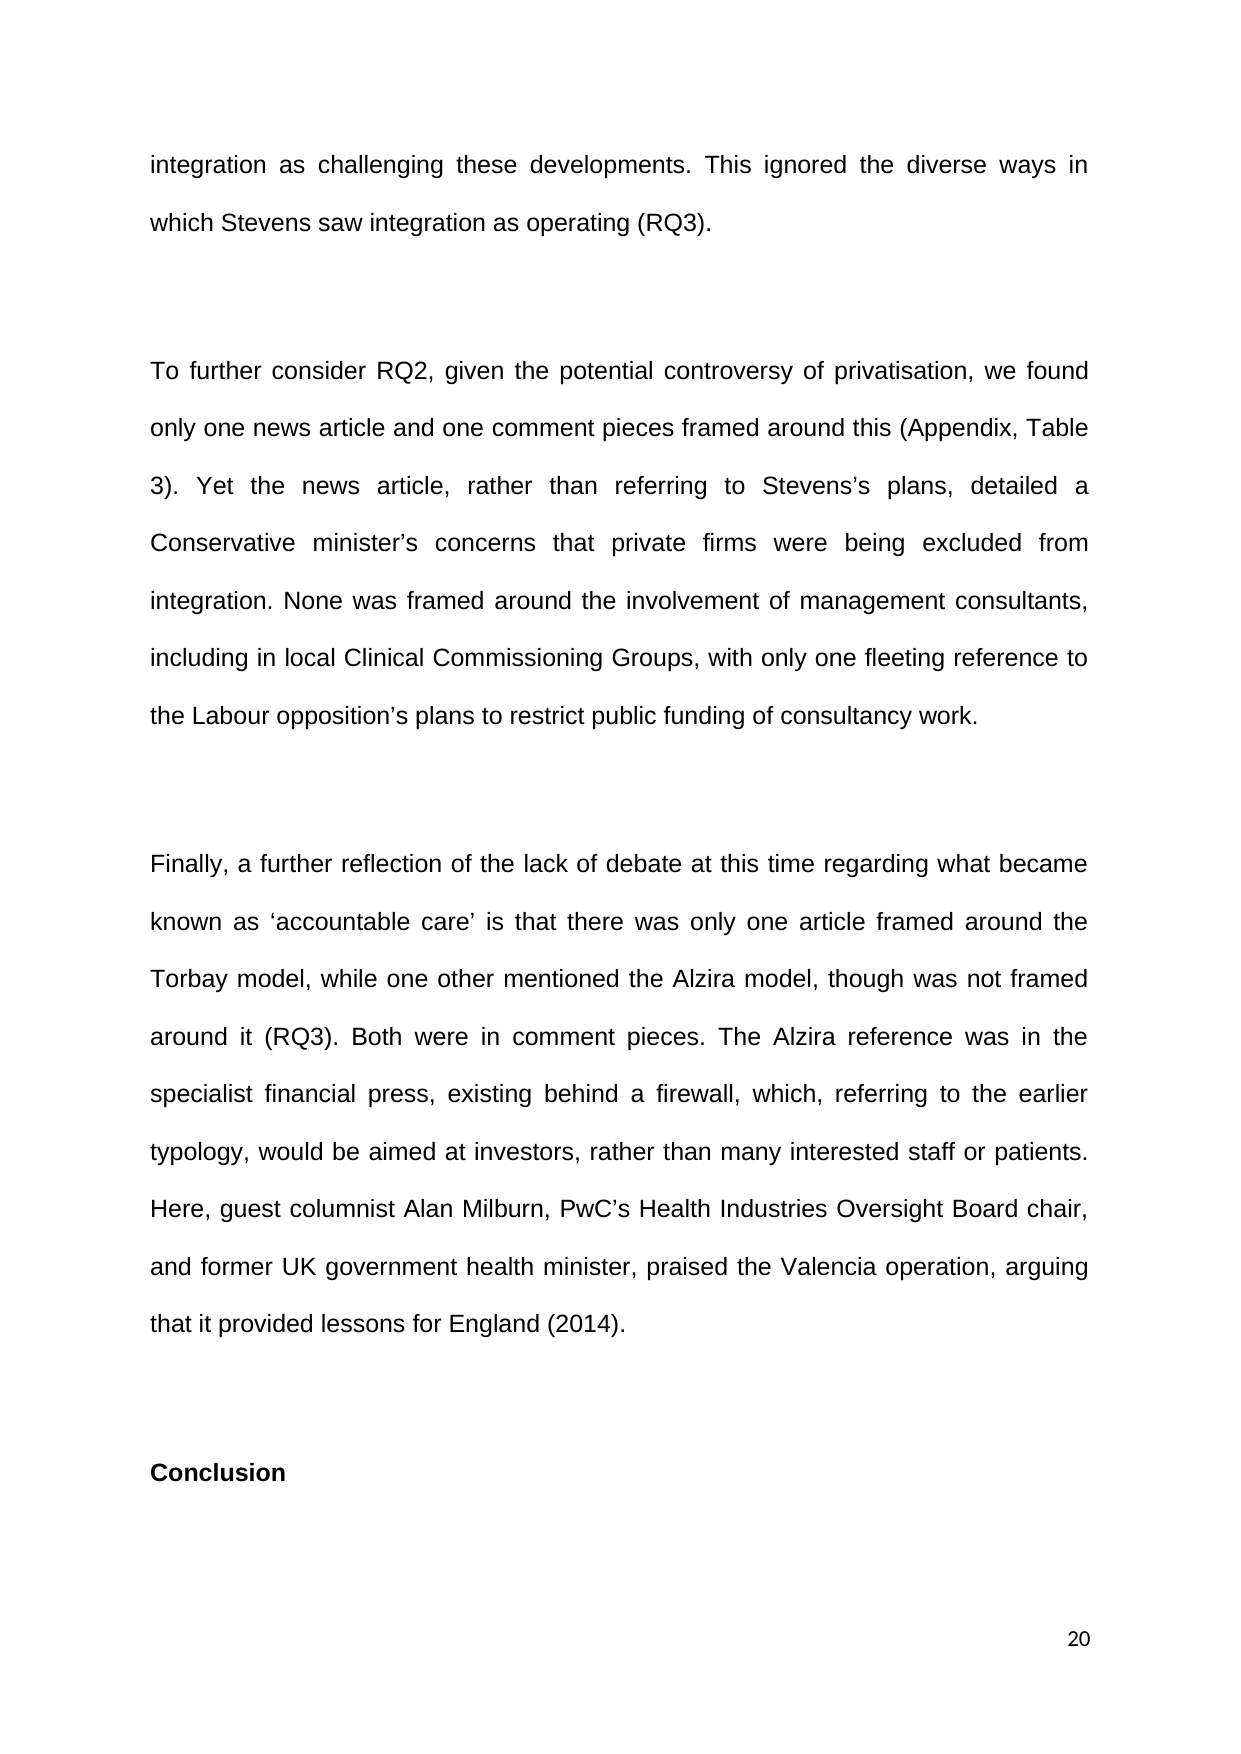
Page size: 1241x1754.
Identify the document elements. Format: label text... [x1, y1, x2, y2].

text Finally, a further reflection of the lack of debate at this time regarding what became known as ‘accountable care’ is that there was only one article framed around the Torbay model, while one other mentioned the Alzira model, though was not framed around it (RQ3). Both were in comment pieces. The Alzira reference was in the specialist financial press, existing behind a firewall, which, referring to the earlier typology, would be aimed at investors, rather than many interested staff or patients. Here, guest columnist Alan Milburn, PwC’s Health Industries Oversight Board chair, and former UK government health minister, praised the Valencia operation, arguing that it provided lessons for England (2014). [150, 849, 1090, 1338]
text Conclusion [150, 1457, 1090, 1486]
text To further consider RQ2, given the potential controversy of privatisation, we found only one news article and one comment pieces framed around this (Appendix, Table 3). Yet the news article, rather than referring to Stevens’s plans, detailed a Conservative minister’s concerns that private firms were being excluded from integration. None was framed around the involvement of management consultants, including in local Clinical Commissioning Groups, with only one fleeting reference to the Labour opposition’s plans to restrict public funding of consultancy work. [150, 356, 1090, 729]
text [150, 150, 1090, 236]
